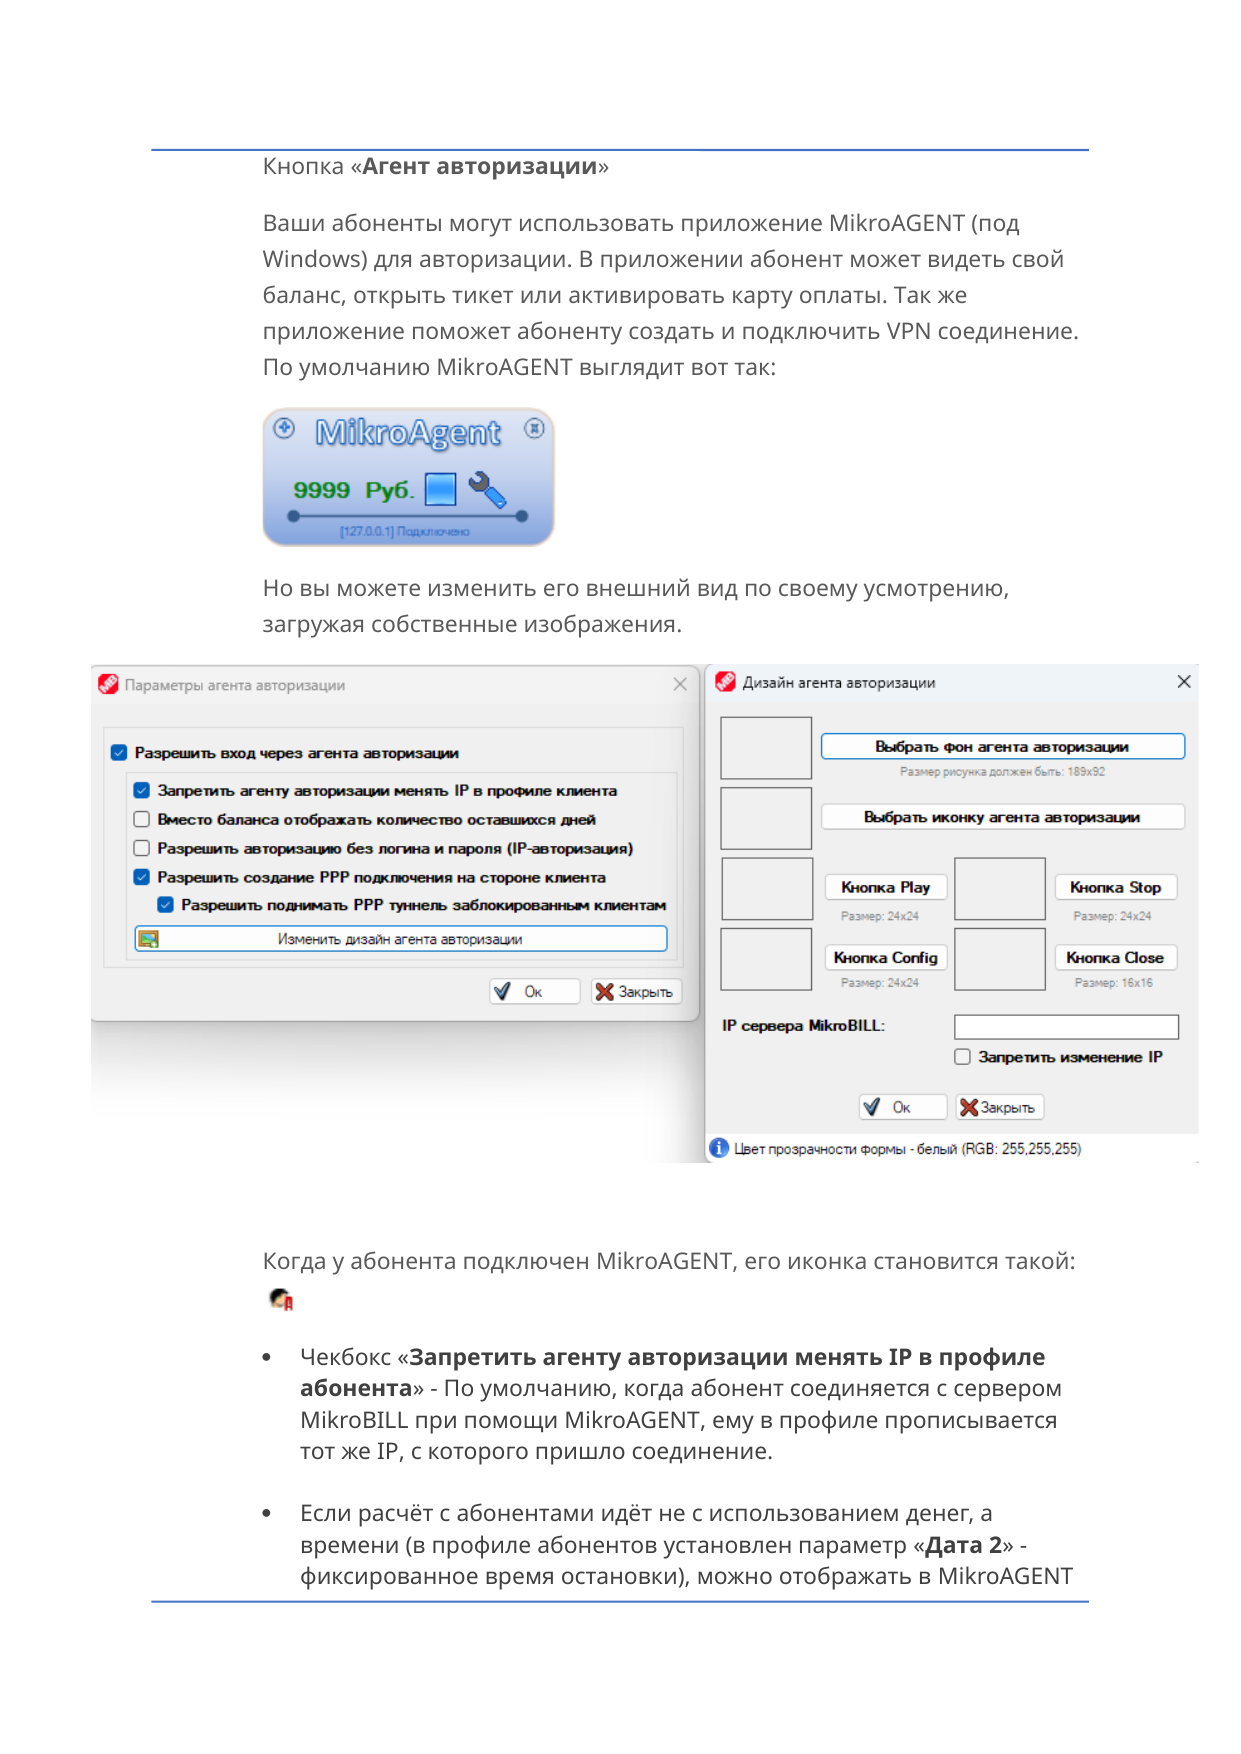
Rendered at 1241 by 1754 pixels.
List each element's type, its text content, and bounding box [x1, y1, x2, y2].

text Но вы можете изменить его внешний вид по своему усмотрению, загружая собственные изображения. [262, 572, 1090, 639]
text Ваши абоненты могут использовать приложение MikroAGENT (под Windows) для авторизации. В приложении абонент может видеть свой баланс, открыть тикет или активировать карту оплаты. Так же приложение поможет абоненту создать и подключить VPN соединение. По умолчанию MikroAGENT выглядит вот так: [262, 207, 1090, 382]
list Чекбокс «Запретить агенту авторизации менять IP в профиле абонента» - По умолчанию, когда абонент соединяется с сервером MikroBILL при помощи MikroAGENT, ему в профиле прописывается тот же IP, с которого пришло соединение. [262, 1341, 1090, 1466]
picture [262, 407, 557, 547]
text Кнопка «Агент авторизации» [262, 150, 1090, 181]
text Когда у абонента подключен MikroAGENT, его иконка становится такой: [262, 1245, 1090, 1316]
picture [262, 1281, 296, 1316]
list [262, 1497, 1090, 1591]
picture [91, 664, 1199, 1163]
